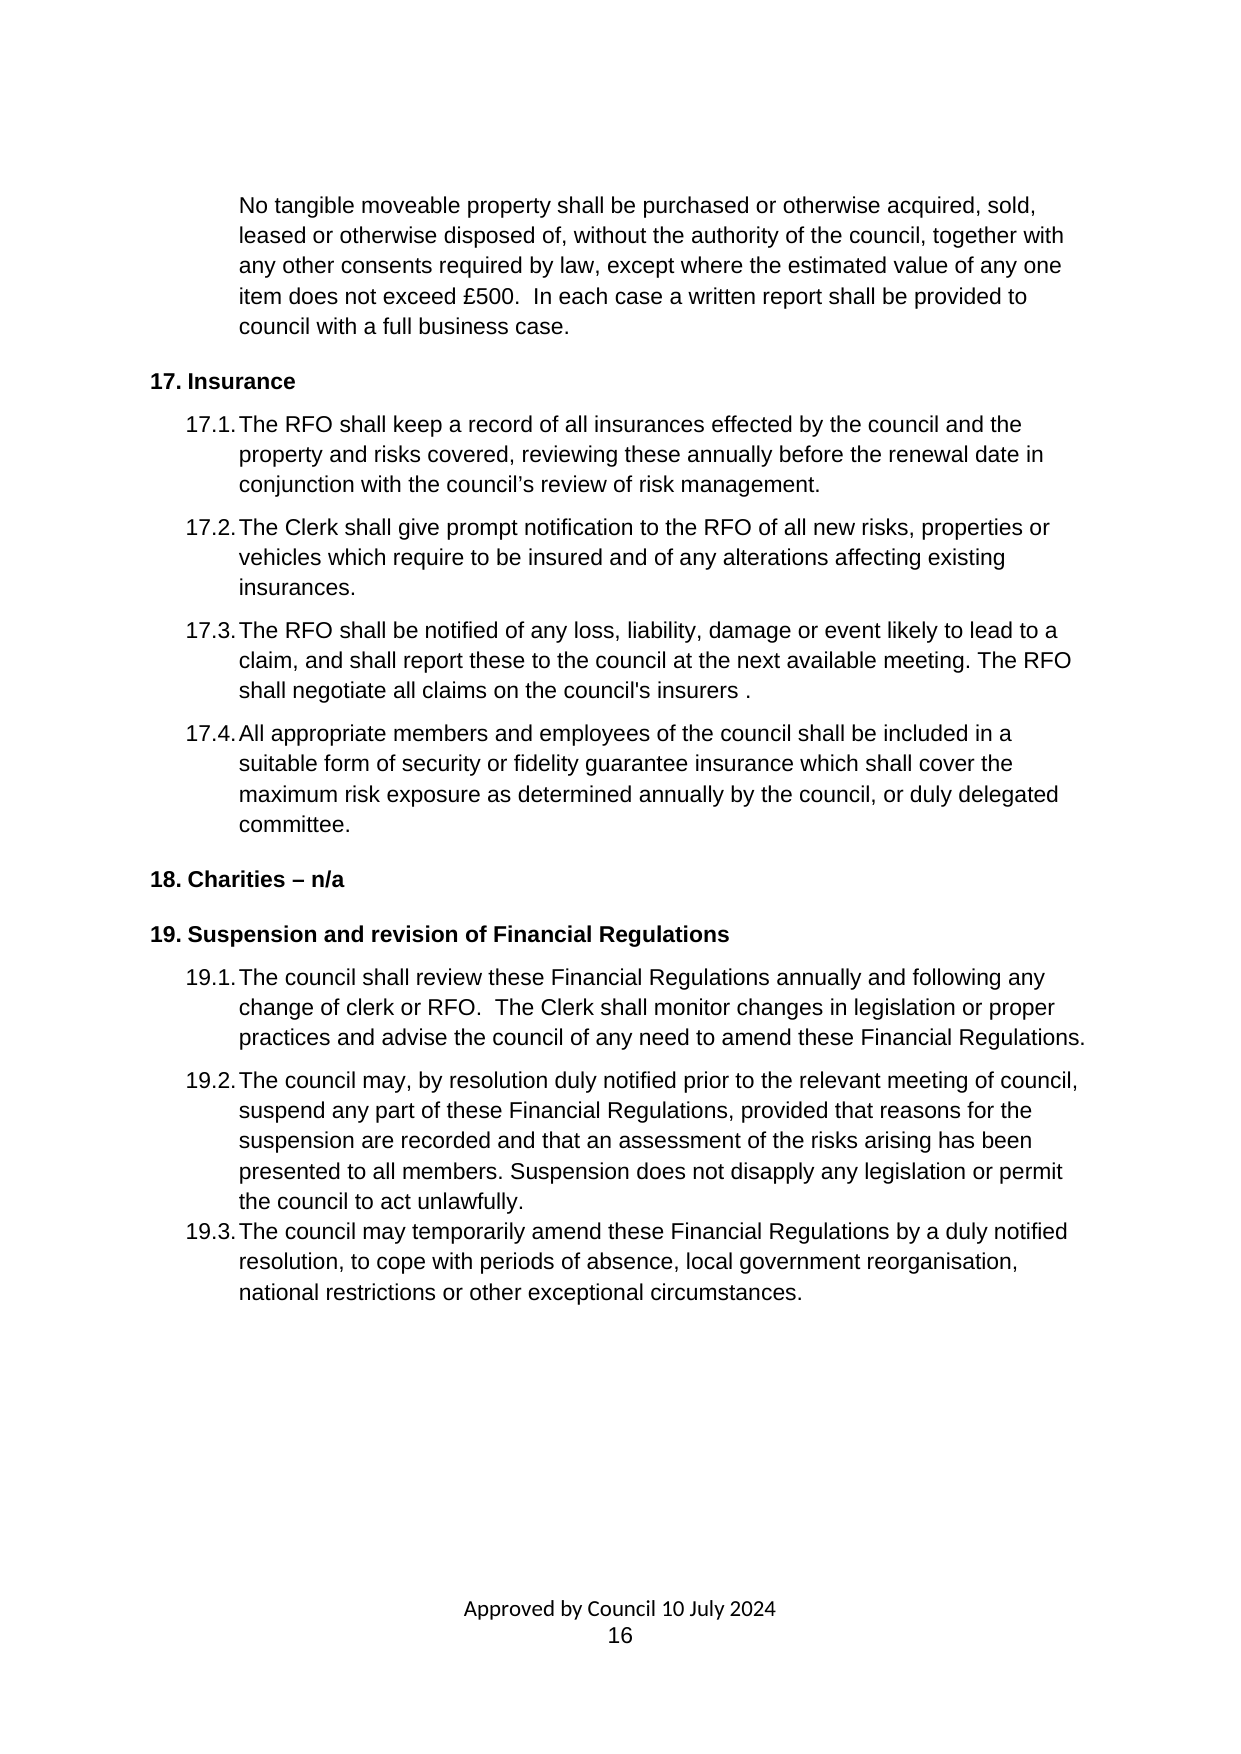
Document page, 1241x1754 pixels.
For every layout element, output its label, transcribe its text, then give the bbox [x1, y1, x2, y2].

list The council may temporarily amend these Financial Regulations by a duly notified resolution, to cope with periods of absence, local government reorganisation, national restrictions or other exceptional circumstances. [185, 1218, 1090, 1305]
subtitle Charities – n/a [150, 866, 1090, 892]
list The council shall review these Financial Regulations annually and following any change of clerk or RFO. The Clerk shall monitor changes in legislation or proper practices and advise the council of any need to amend these Financial Regulations. [185, 964, 1090, 1051]
list The RFO shall keep a record of all insurances effected by the council and the property and risks covered, reviewing these annually before the renewal date in conjunction with the council’s review of risk management. [185, 411, 1090, 497]
list The RFO shall be notified of any loss, liability, damage or event likely to lead to a claim, and shall report these to the council at the next available meeting. The RFO shall negotiate all claims on the council's insurers . [185, 617, 1090, 704]
subtitle Suspension and revision of Financial Regulations [150, 921, 1090, 947]
list All appropriate members and employees of the council shall be included in a suitable form of security or fidelity guarantee insurance which shall cover the maximum risk exposure as determined annually by the council, or duly delegated committee. [185, 720, 1090, 837]
subtitle Insurance [150, 368, 1090, 394]
list No tangible moveable property shall be purchased or otherwise acquired, sold, leased or otherwise disposed of, without the authority of the council, together with any other consents required by law, except where the estimated value of any one item does not exceed £500. In each case a written report shall be provided to council with a full business case. [239, 192, 1090, 339]
list The council may, by resolution duly notified prior to the relevant meeting of council, suspend any part of these Financial Regulations, provided that reasons for the suspension are recorded and that an assessment of the risks arising has been presented to all members. Suspension does not disapply any legislation or permit the council to act unlawfully. [185, 1067, 1090, 1214]
list The Clerk shall give prompt notification to the RFO of all new risks, properties or vehicles which require to be insured and of any alterations affecting existing insurances. [185, 514, 1090, 601]
